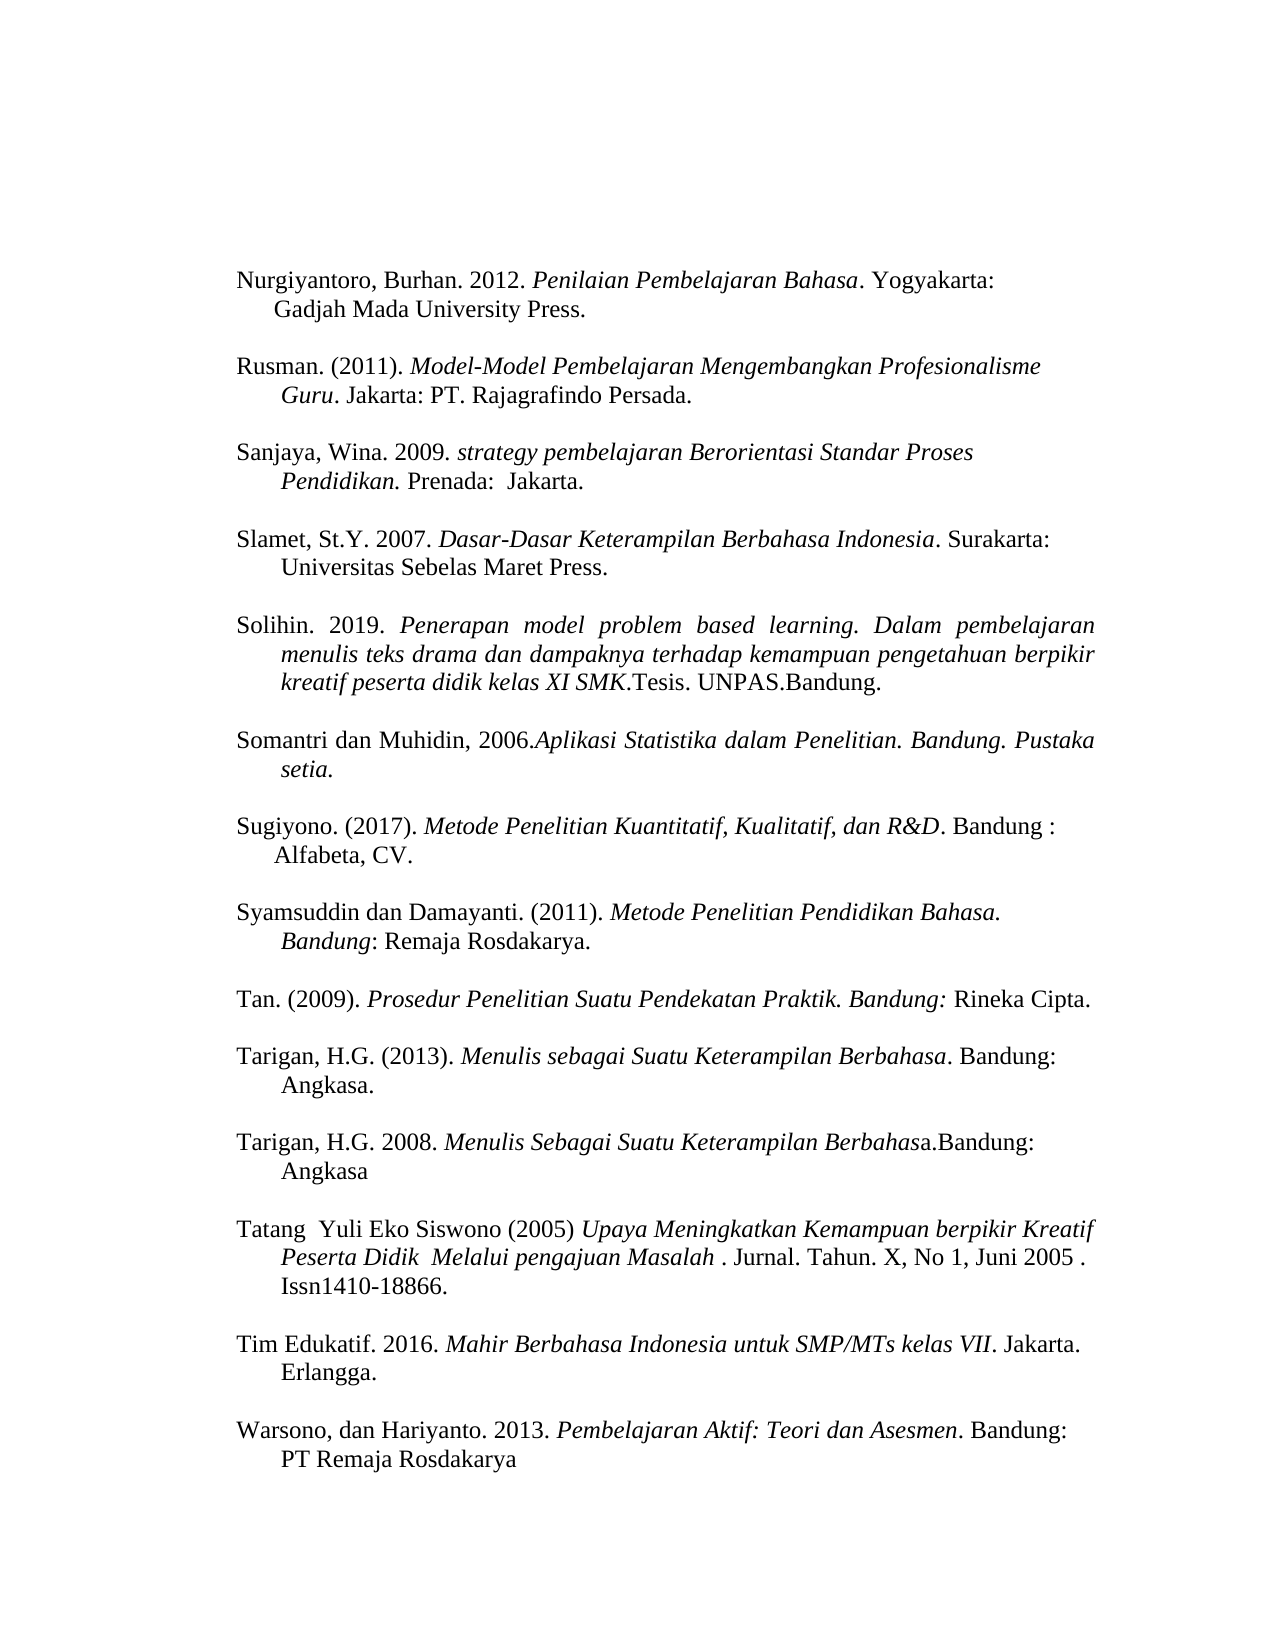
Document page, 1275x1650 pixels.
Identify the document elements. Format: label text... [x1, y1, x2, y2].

text Tim Edukatif. 2016. Mahir Berbahasa Indonesia untuk SMP/MTs kelas VII. Jakarta. Erlangga. [236, 1329, 1098, 1386]
text Slamet, St.Y. 2007. Dasar-Dasar Keterampilan Berbahasa Indonesia. Surakarta: Universitas Sebelas Maret Press. [236, 524, 1098, 581]
text Syamsuddin dan Damayanti. (2011). Metode Penelitian Pendidikan Bahasa. Bandung: Remaja Rosdakarya. [236, 897, 1098, 955]
text Tarigan, H.G. 2008. Menulis Sebagai Suatu Keterampilan Berbahasa.Bandung: Angkasa [236, 1127, 1098, 1185]
text Tarigan, H.G. (2013). Menulis sebagai Suatu Keterampilan Berbahasa. Bandung: Angkasa. [236, 1041, 1098, 1099]
text Warsono, dan Hariyanto. 2013. Pembelajaran Aktif: Teori dan Asesmen. Bandung: PT Remaja Rosdakarya [236, 1415, 1098, 1472]
text Gadjah Mada University Press. [274, 294, 1098, 322]
text Tan. (2009). Prosedur Penelitian Suatu Pendekatan Praktik. Bandung: Rineka Cipta. [236, 984, 1098, 1012]
text Somantri dan Muhidin, 2006.Aplikasi Statistika dalam Penelitian. Bandung. Pustaka setia. [236, 725, 1098, 782]
text Nurgiyantoro, Burhan. 2012. Penilaian Pembelajaran Bahasa. Yogyakarta: [236, 265, 1098, 294]
text Tatang Yuli Eko Siswono (2005) Upaya Meningkatkan Kemampuan berpikir Kreatif Peserta Didik Melalui pengajuan Masalah . Jurnal. Tahun. X, No 1, Juni 2005 . Issn1410-18866. [236, 1214, 1098, 1300]
text Solihin. 2019. Penerapan model problem based learning. Dalam pembelajaran menulis teks drama dan dampaknya terhadap kemampuan pengetahuan berpikir kreatif peserta didik kelas XI SMK.Tesis. UNPAS.Bandung. [236, 610, 1098, 696]
text Rusman. (2011). Model-Model Pembelajaran Mengembangkan Profesionalisme Guru. Jakarta: PT. Rajagrafindo Persada. [236, 351, 1098, 409]
text Sanjaya, Wina. 2009. strategy pembelajaran Berorientasi Standar Proses Pendidikan. Prenada: Jakarta. [236, 437, 1098, 495]
text Sugiyono. (2017). Metode Penelitian Kuantitatif, Kualitatif, dan R&D. Bandung : [236, 811, 1098, 840]
text Alfabeta, CV. [274, 840, 1098, 869]
